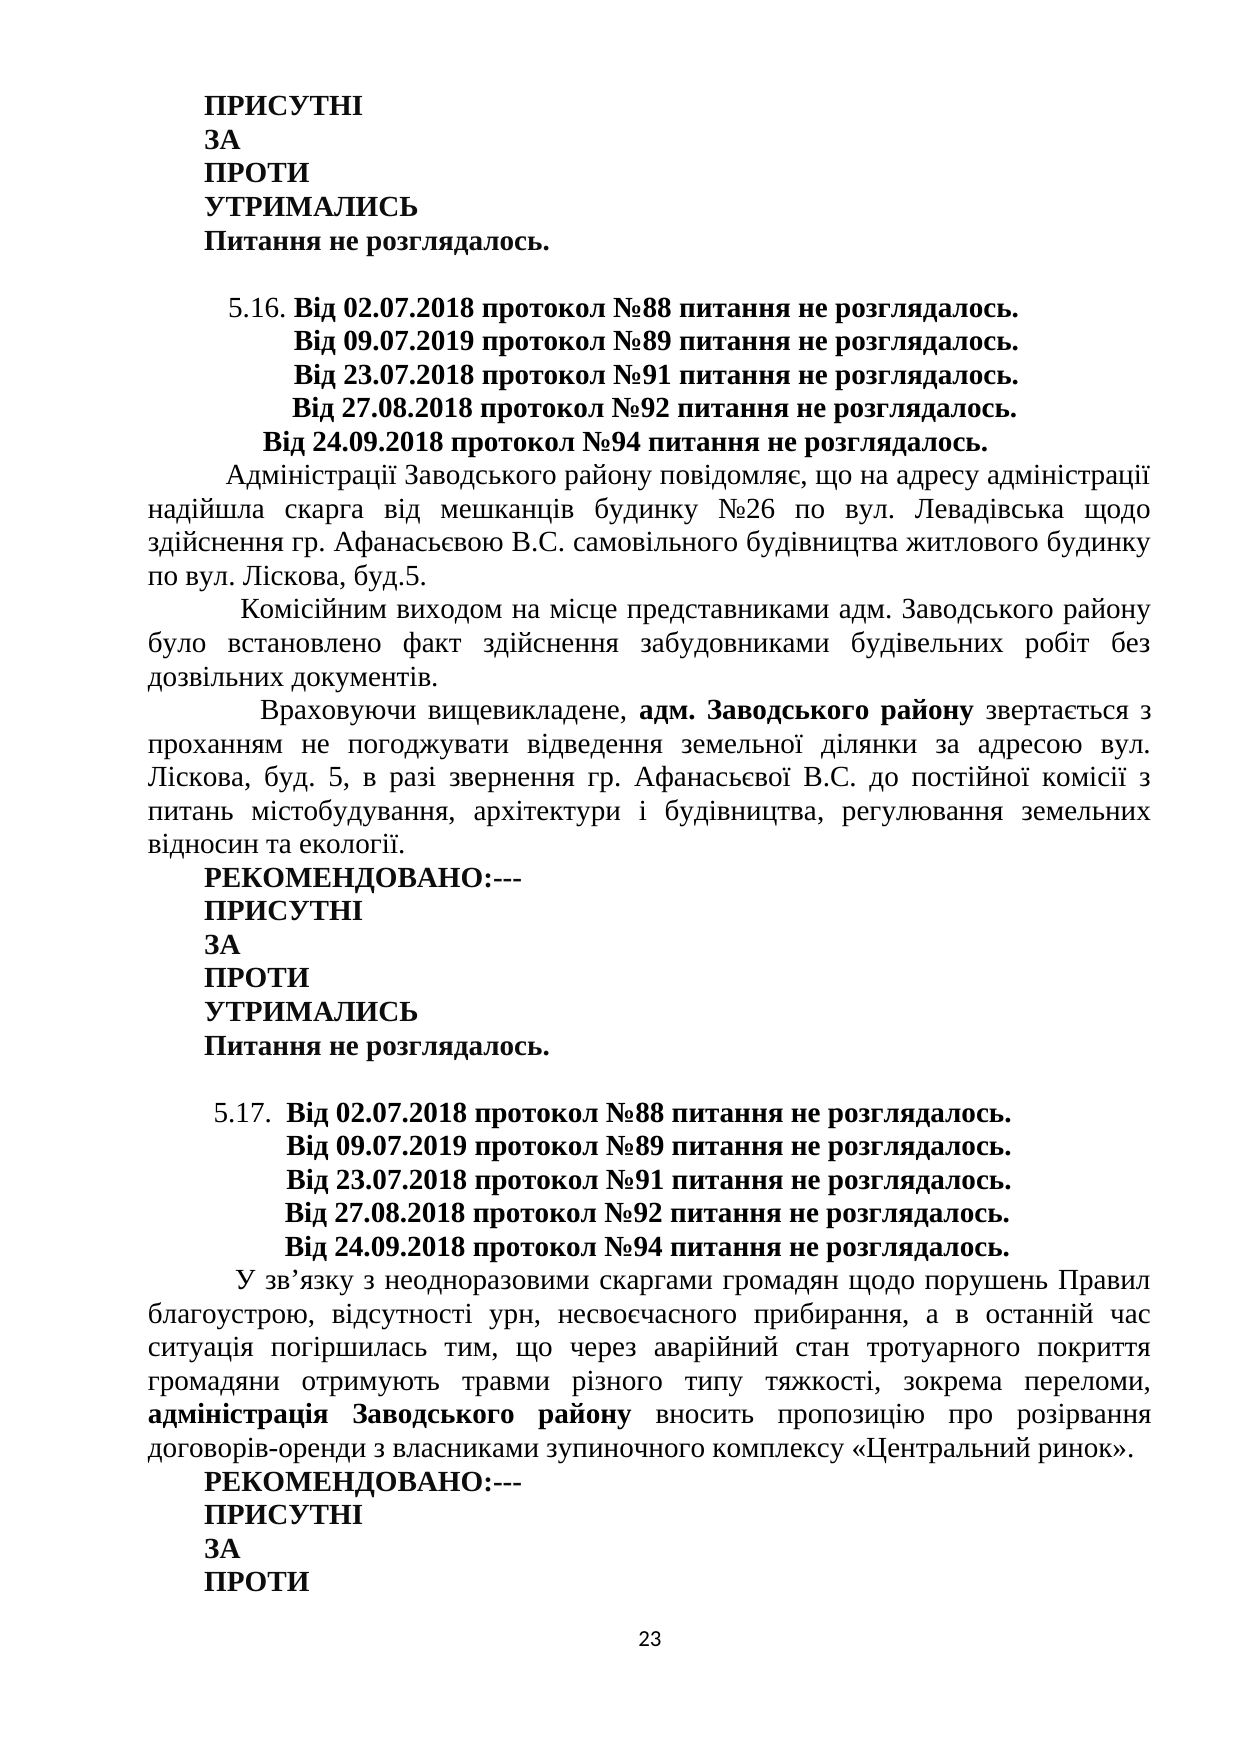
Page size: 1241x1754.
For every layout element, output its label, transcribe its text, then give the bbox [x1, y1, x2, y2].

text УТРИМАЛИСЬ [148, 189, 1152, 223]
text ПРИСУТНІ [148, 893, 1152, 927]
list Від 27.08.2018 протокол №92 питання не розглядалось. [255, 1195, 1152, 1229]
text ПРОТИ [148, 1564, 1152, 1598]
text Питання не розглядалось. [148, 1028, 1152, 1061]
text У зв’язку з неодноразовими скаргами громадян щодо порушень Правил благоустрою, відсутності урн, несвоєчасного прибирання, а в останній час ситуація погіршилась тим, що через аварійний стан тротуарного покриття громадяни отримують травми різного типу тяжкості, зокрема переломи, адміністрація Заводського району вносить пропозицію про розірвання договорів-оренди з власниками зупиночного комплексу «Центральний ринок». [148, 1262, 1152, 1464]
text ПРИСУТНІ [148, 88, 1152, 122]
text ПРОТИ [148, 961, 1152, 994]
text Адміністрації Заводського району повідомляє, що на адресу адміністрації надійшла скарга від мешканців будинку №26 по вул. Левадівська щодо здійснення гр. Афанасьєвою В.С. самовільного будівництва житлового будинку по вул. Ліскова, буд.5. [148, 457, 1152, 592]
text Від 09.07.2019 протокол №89 питання не розглядалось. [148, 1128, 1152, 1162]
text ПРОТИ [148, 156, 1152, 189]
text Від 23.07.2018 протокол №91 питання не розглядалось. [148, 357, 1152, 390]
text ЗА [148, 1531, 1152, 1564]
text 5.16. Від 02.07.2018 протокол №88 питання не розглядалось. [148, 290, 1152, 323]
text РЕКОМЕНДОВАНО:--- [148, 1464, 1152, 1497]
text УТРИМАЛИСЬ [148, 994, 1152, 1028]
text ЗА [148, 927, 1152, 961]
list Від 24.09.2018 протокол №94 питання не розглядалось. [255, 424, 1152, 457]
text Питання не розглядалось. [148, 223, 1152, 256]
text ПРИСУТНІ [148, 1497, 1152, 1531]
text Від 23.07.2018 протокол №91 питання не розглядалось. [148, 1162, 1152, 1195]
list Від 27.08.2018 протокол №92 питання не розглядалось. [255, 390, 1152, 424]
text РЕКОМЕНДОВАНО:--- [148, 860, 1152, 893]
text Від 09.07.2019 протокол №89 питання не розглядалось. [148, 323, 1152, 357]
text Комісійним виходом на місце представниками адм. Заводського району було встановлено факт здійснення забудовниками будівельних робіт без дозвільних документів. [148, 592, 1152, 692]
list Від 24.09.2018 протокол №94 питання не розглядалось. [255, 1229, 1152, 1262]
text 5.17. Від 02.07.2018 протокол №88 питання не розглядалось. [148, 1095, 1152, 1128]
text Враховуючи вищевикладене, адм. Заводського району звертається з проханням не погоджувати відведення земельної ділянки за адресою вул. Ліскова, буд. 5, в разі звернення гр. Афанасьєвої В.С. до постійної комісії з питань містобудування, архітектури і будівництва, регулювання земельних відносин та екології. [148, 692, 1152, 860]
text ЗА [148, 122, 1152, 156]
